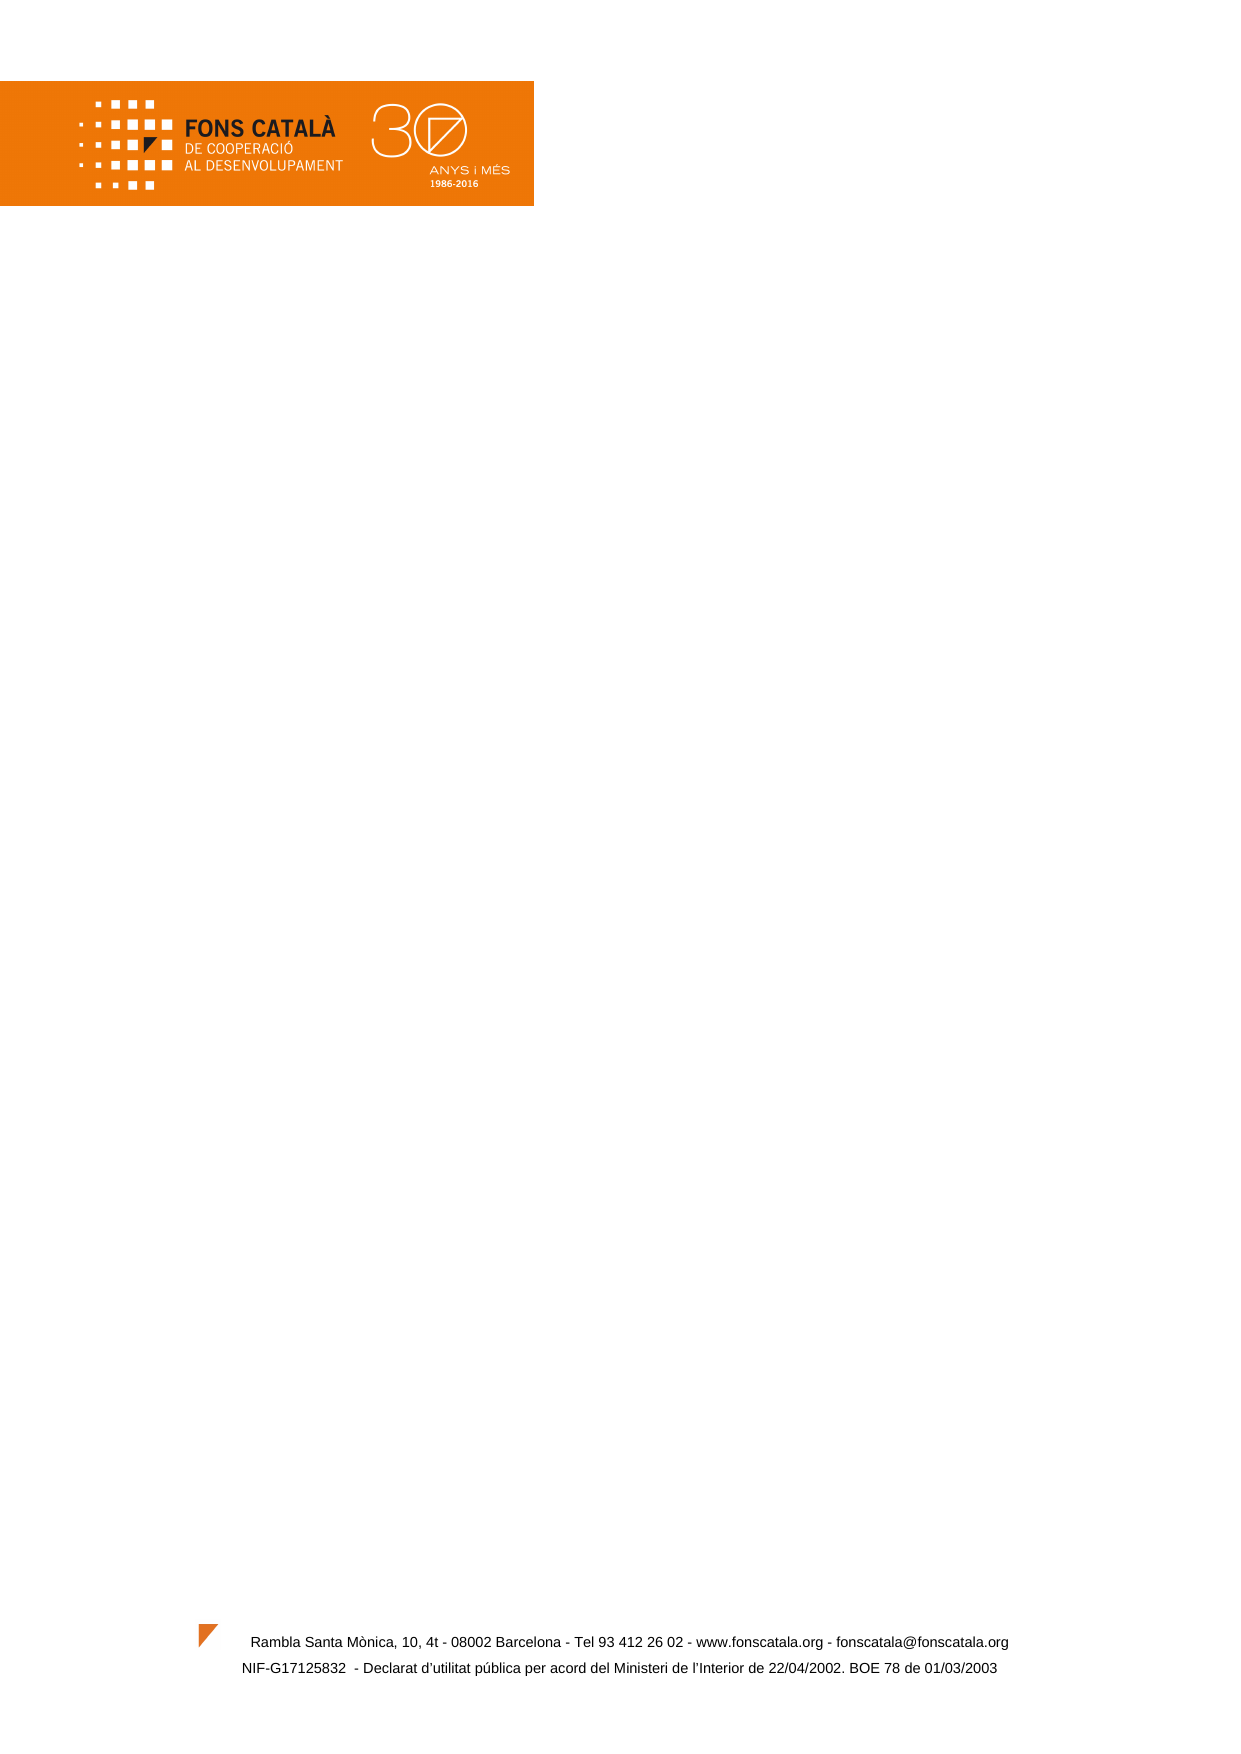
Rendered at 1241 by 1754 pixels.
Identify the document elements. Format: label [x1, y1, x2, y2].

picture [195, 1619, 221, 1650]
picture [0, 81, 534, 206]
